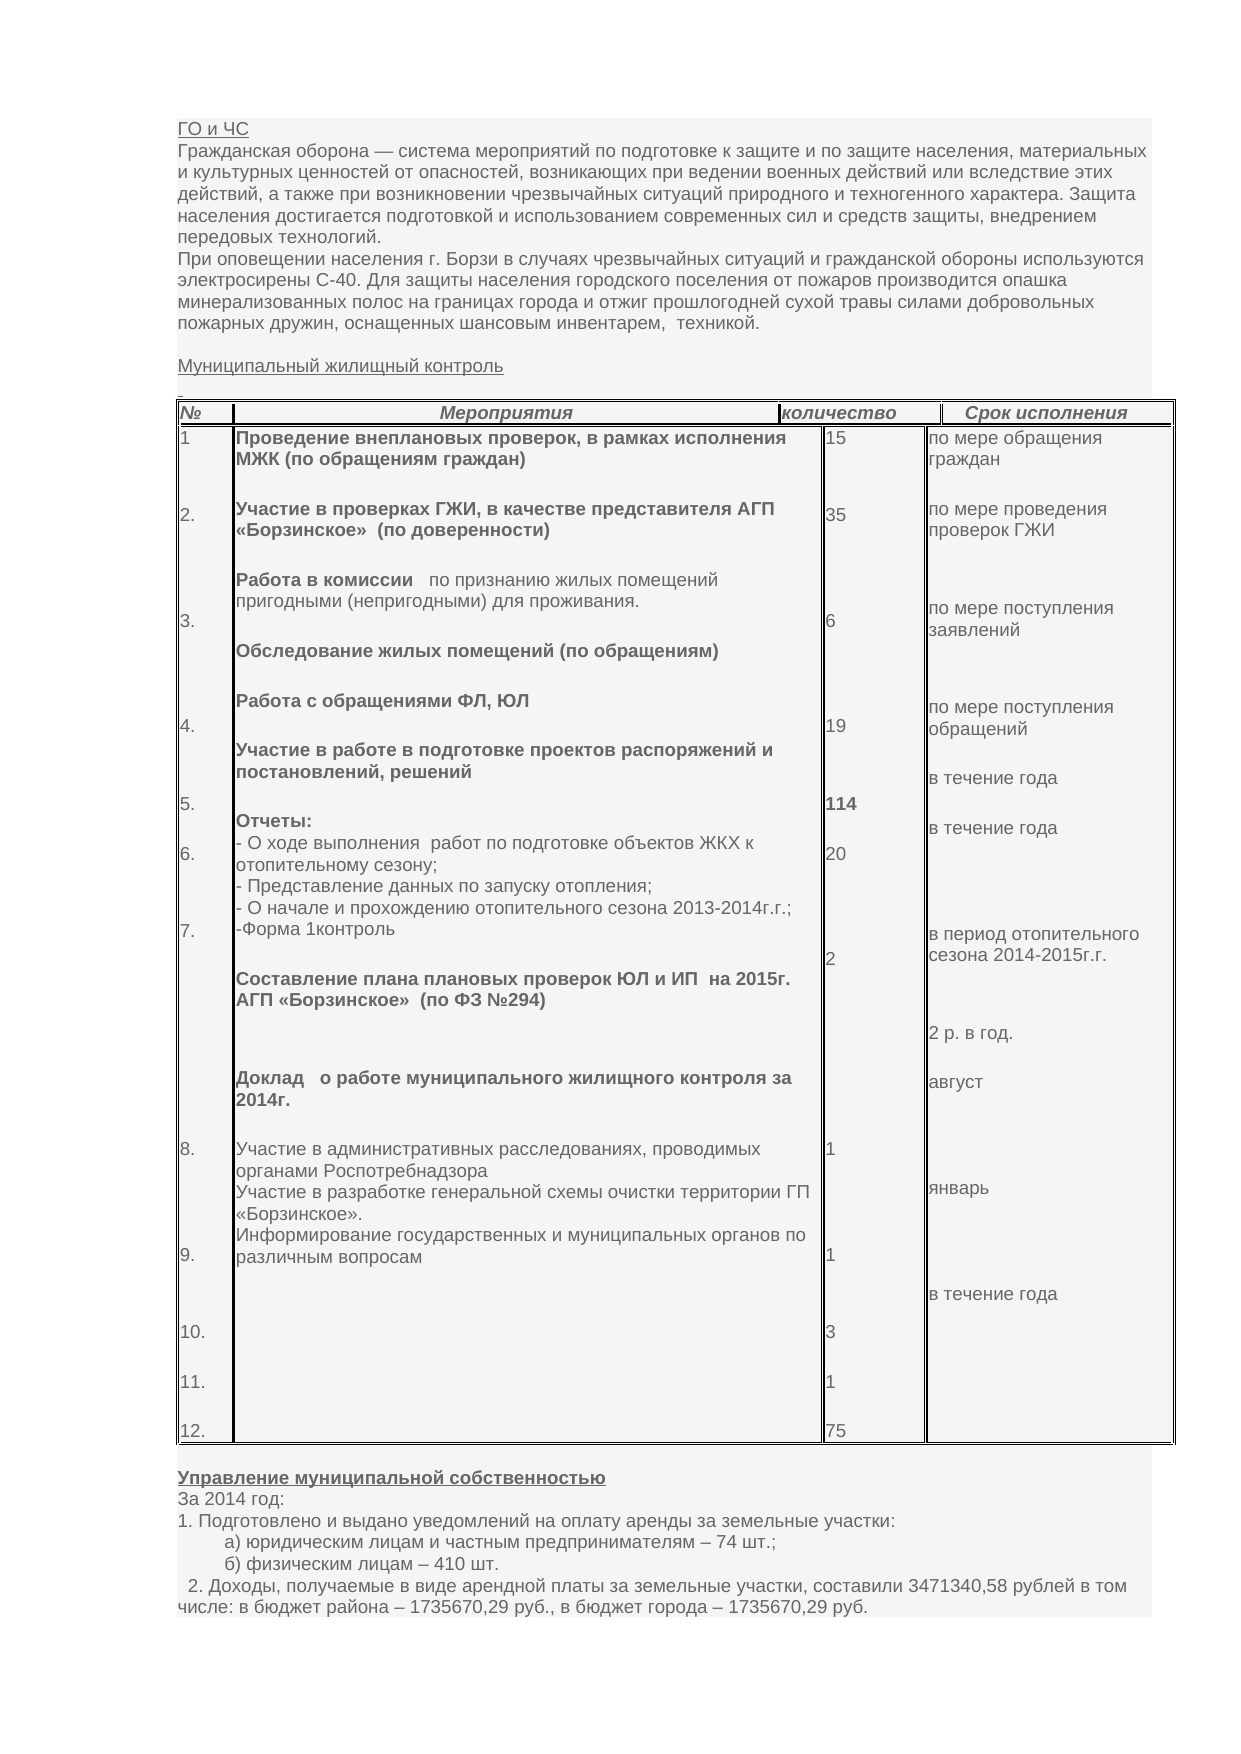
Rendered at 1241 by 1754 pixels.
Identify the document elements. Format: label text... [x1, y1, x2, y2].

text ГО и ЧС [177, 118, 1152, 140]
table_header количество [779, 402, 942, 423]
text 1. Подготовлено и выдано уведомлений на оплату аренды за земельные участки: [177, 1510, 1152, 1531]
table_header Мероприятия [233, 400, 779, 423]
text б) физическим лицам – 410 шт. [177, 1553, 1152, 1574]
table_header № [179, 402, 233, 423]
text а) юридическим лицам и частным предпринимателям – 74 шт.; [177, 1531, 1152, 1553]
text За 2014 год: [177, 1488, 1152, 1510]
table_cell по мере обращения граждан по мере проведения проверок ГЖИ по мере поступления заявлений по мере поступления обращений в течение года в течение года в период отопительного сезона 2014-2015г.г. 2 р. в год. август январь в течение года [928, 423, 1173, 1442]
table_cell Проведение внеплановых проверок, в рамках исполнения МЖК (по обращениям граждан) Участие в проверках ГЖИ, в качестве представителя АГП «Борзинское» (по доверенности) Работа в комиссии по признанию жилых помещений пригодными (непригодными) для проживания. Обследование жилых помещений (по обращениям) Работа с обращениями ФЛ, ЮЛ Участие в работе в подготовке проектов распоряжений и постановлений, решений Отчеты: - О ходе выполнения работ по подготовке объектов ЖКХ к отопительному сезону; - Представление данных по запуску отопления; - О начале и прохождению отопительного сезона 2013-2014г.г.; -Форма 1контроль Составление плана плановых проверок ЮЛ и ИП на 2015г. АГП «Борзинское» (по ФЗ №294) Доклад о работе муниципального жилищного контроля за 2014г. Участие в административных расследованиях, проводимых органами Роспотребнадзора Участие в разработке генеральной схемы очистки территории ГП «Борзинское». Информирование государственных и муниципальных органов по различным вопросам [235, 427, 821, 1442]
table_cell 15 35 6 19 114 20 2 1 1 3 1 75 [825, 427, 924, 1442]
text Муниципальный жилищный контроль [177, 355, 1152, 377]
text При оповещении населения г. Борзи в случаях чрезвычайных ситуаций и гражданской обороны используются электросирены С-40. Для защиты населения городского поселения от пожаров производится опашка минерализованных полос на границах города и отжиг прошлогодней сухой травы силами добровольных пожарных дружин, оснащенных шансовым инвентарем, техникой. [177, 247, 1152, 334]
table_header Срок исполнения [942, 402, 1173, 423]
text Гражданская оборона — система мероприятий по подготовке к защите и по защите населения, материальных и культурных ценностей от опасностей, возникающих при ведении военных действий или вследствие этих действий, а также при возникновении чрезвычайных ситуаций природного и техногенного характера. Защита населения достигается подготовкой и использованием современных сил и средств защиты, внедрением передовых технологий. [177, 140, 1152, 247]
text Управление муниципальной собственностью [177, 1467, 1152, 1488]
table_cell 1 2. 3. 4. 5. 6. 7. 8. 9. 10. 11. 12. [179, 423, 232, 1442]
text 2. Доходы, получаемые в виде арендной платы за земельные участки, составили 3471340,58 рублей в том числе: в бюджет района – 1735670,29 руб., в бюджет города – 1735670,29 руб. [177, 1574, 1152, 1617]
